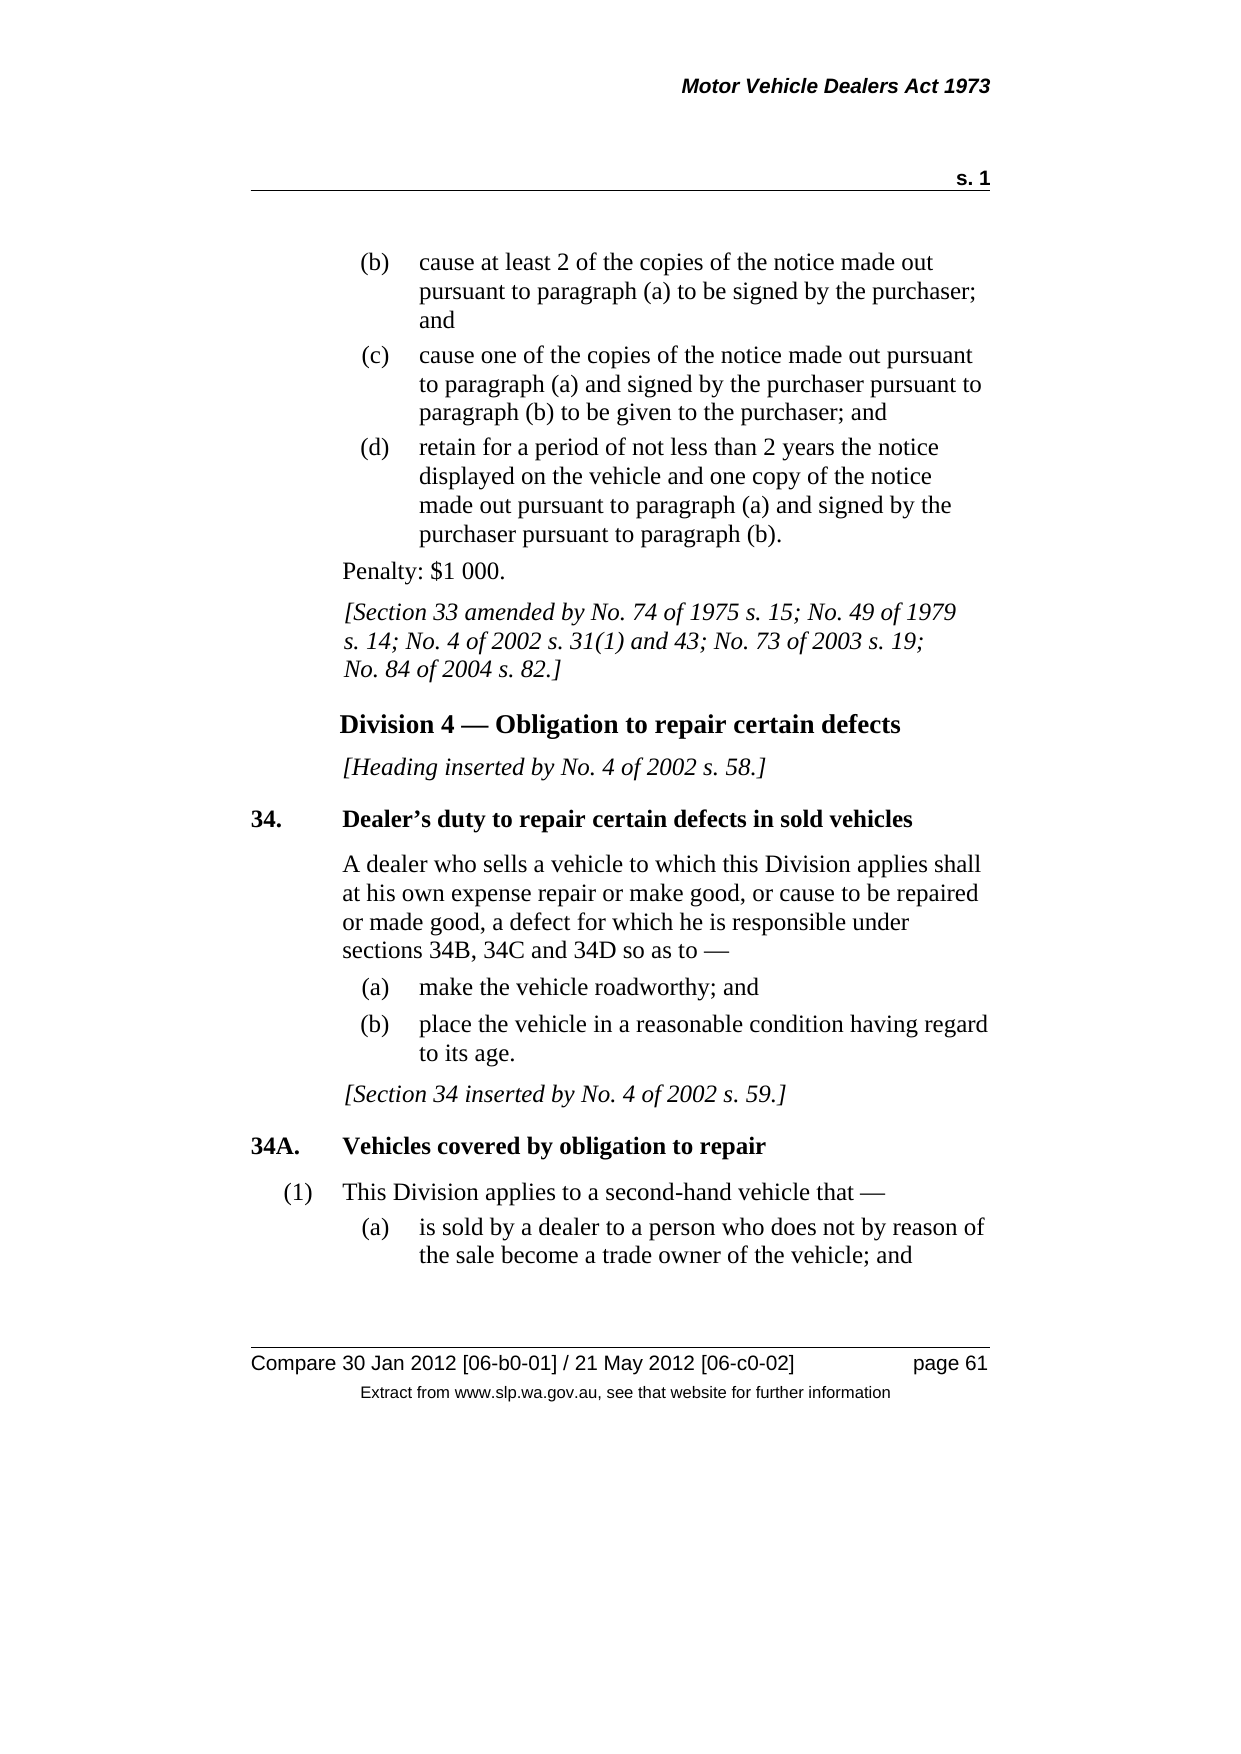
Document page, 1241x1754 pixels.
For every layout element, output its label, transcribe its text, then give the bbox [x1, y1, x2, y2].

subtitle 34. Dealer’s duty to repair certain defects in sold vehicles [251, 804, 990, 832]
text [Section 34 inserted by No. 4 of 2002 s. 59.] [251, 1079, 990, 1108]
subtitle Division 4 — Obligation to repair certain defects [251, 708, 990, 739]
text Penalty: $1 000. [251, 556, 990, 584]
text A dealer who sells a vehicle to which this Division applies shall at his own expense repair or make good, or cause to be repaired or made good, a defect for which he is responsible under sections 34B, 34C and 34D so as to — [251, 849, 990, 964]
subtitle [Heading inserted by No. 4 of 2002 s. 58.] [251, 752, 990, 781]
text (d) retain for a period of not less than 2 years the notice displayed on the vehicle and one copy of the notice made out pursuant to paragraph (a) and signed by the purchaser pursuant to paragraph (b). [251, 432, 990, 547]
text (1) This Division applies to a second-hand vehicle that — [251, 1177, 990, 1205]
subtitle 34A. Vehicles covered by obligation to repair [251, 1131, 990, 1160]
text (b) place the vehicle in a reasonable condition having regard to its age. [251, 1009, 990, 1067]
text (a) is sold by a dealer to a person who does not by reason of the sale become a trade owner of the vehicle; and [251, 1212, 990, 1269]
text (b) cause at least 2 of the copies of the notice made out pursuant to paragraph (a) to be signed by the purchaser; and [251, 247, 990, 334]
text (c) cause one of the copies of the notice made out pursuant to paragraph (a) and signed by the purchaser pursuant to paragraph (b) to be given to the purchaser; and [251, 340, 990, 426]
text (a) make the vehicle roadworthy; and [251, 972, 990, 1001]
text [Section 33 amended by No. 74 of 1975 s. 15; No. 49 of 1979 s. 14; No. 4 of 2002 s. 31(1) and 43; No. 73 of 2003 s. 19; No. 84 of 2004 s. 82.] [251, 597, 990, 683]
